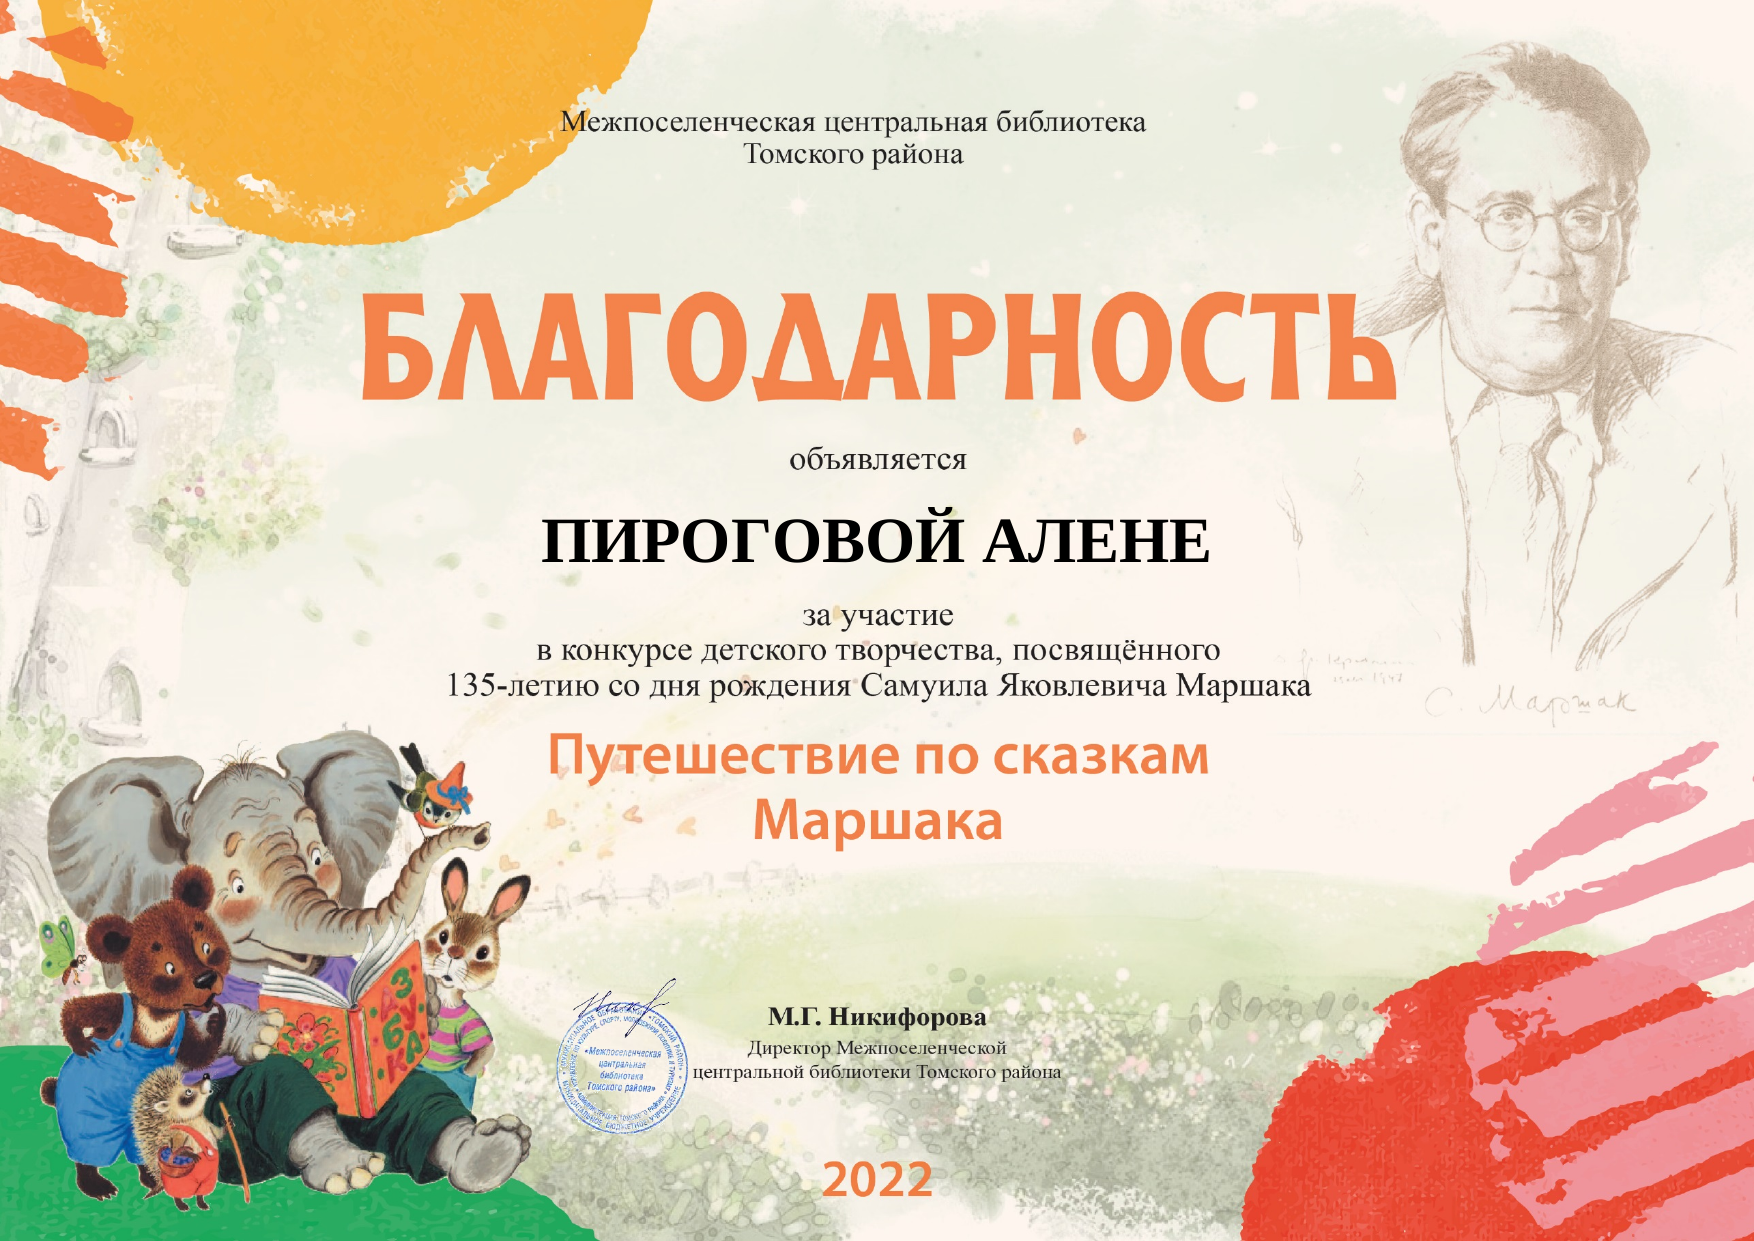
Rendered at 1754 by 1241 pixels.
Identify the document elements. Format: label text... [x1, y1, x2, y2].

table_header ПИРОГОВОЙ АЛЕНЕ [135, 502, 1619, 583]
picture [0, 0, 1754, 1241]
